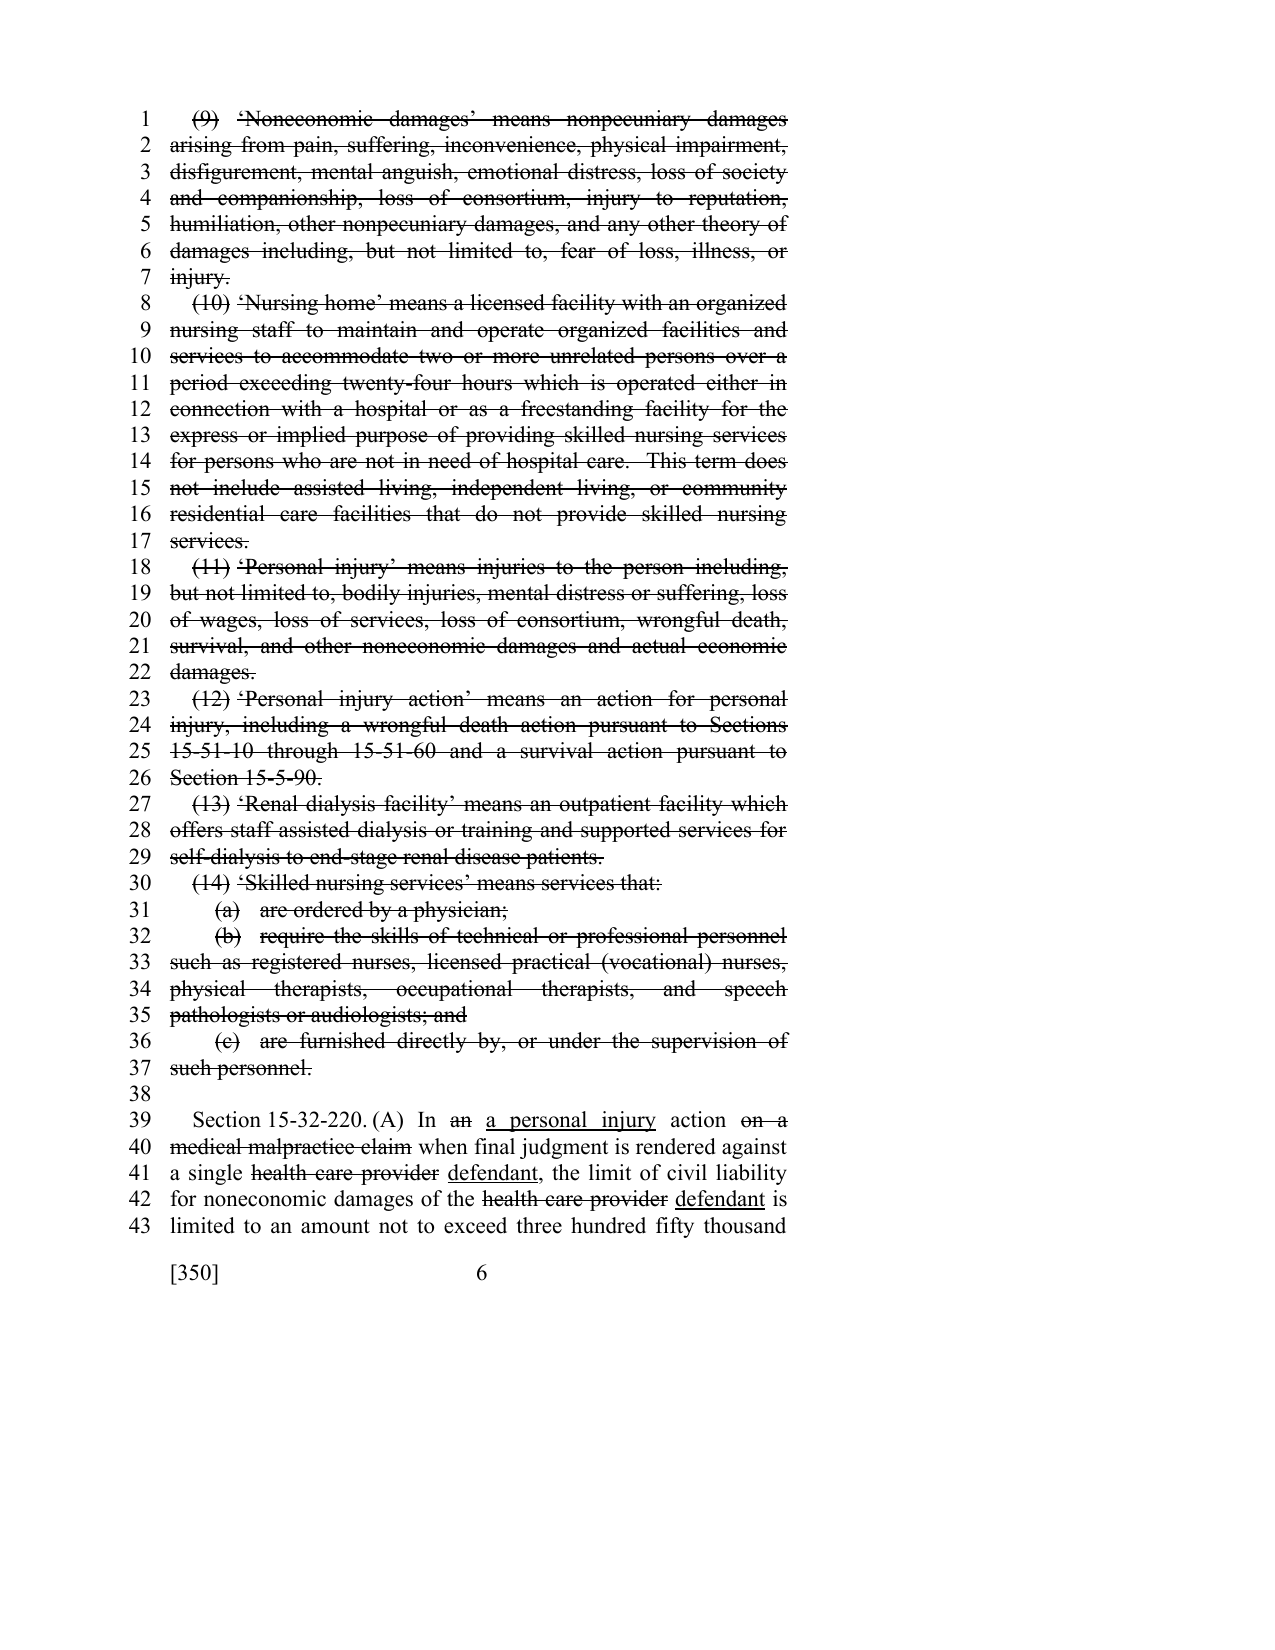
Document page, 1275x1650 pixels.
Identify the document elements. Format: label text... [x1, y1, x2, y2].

text (12) ‘Personal injury action’ means an action for personal injury, including a wrongful death action pursuant to Sections 15-51-10 through 15-51-60 and a survival action pursuant to Section 15-5-90. [169, 753, 787, 790]
text (13) ‘Renal dialysis facility’ means an outpatient facility which offers staff assisted dialysis or training and supported services for self-dialysis to end-stage renal disease patients. [169, 790, 787, 831]
text (11) ‘Personal injury’ means injuries to the person including, but not limited to, bodily injuries, mental distress or suffering, loss of wages, loss of services, loss of consortium, wrongful death, survival, and other noneconomic damages and actual economic damages. [169, 647, 787, 685]
text (b) require the skills of technical or professional personnel such as registered nurses, licensed practical (vocational) nurses, physical therapists, occupational therapists, and speech pathologists or audiologists; and [169, 990, 787, 1027]
text (13) ‘Renal dialysis facility’ means an outpatient facility which offers staff assisted dialysis or training and supported services for self-dialysis to end-stage renal disease patients. [169, 832, 787, 869]
text (14) ‘Skilled nursing services’ means services that: [169, 869, 787, 896]
text (12) ‘Personal injury action’ means an action for personal injury, including a wrongful death action pursuant to Sections 15-51-10 through 15-51-60 and a survival action pursuant to Section 15-5-90. [169, 685, 787, 725]
text (11) ‘Personal injury’ means injuries to the person including, but not limited to, bodily injuries, mental distress or suffering, loss of wages, loss of services, loss of consortium, wrongful death, survival, and other noneconomic damages and actual economic damages. [169, 553, 787, 594]
text (12) ‘Personal injury action’ means an action for personal injury, including a wrongful death action pursuant to Sections 15-51-10 through 15-51-60 and a survival action pursuant to Section 15-5-90. [169, 726, 787, 752]
text (c) are furnished directly by, or under the supervision of such personnel. [169, 1027, 787, 1080]
text (9) ‘Noneconomic damages’ means nonpecuniary damages arising from pain, suffering, inconvenience, physical impairment, disfigurement, mental anguish, emotional distress, loss of society and companionship, loss of consortium, injury to reputation, humiliation, other nonpecuniary damages, and any other theory of damages including, but not limited to, fear of loss, illness, or injury. [169, 105, 787, 146]
text (b) require the skills of technical or professional personnel such as registered nurses, licensed practical (vocational) nurses, physical therapists, occupational therapists, and speech pathologists or audiologists; and [169, 964, 787, 989]
text (b) require the skills of technical or professional personnel such as registered nurses, licensed practical (vocational) nurses, physical therapists, occupational therapists, and speech pathologists or audiologists; and [169, 922, 787, 963]
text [169, 1106, 787, 1238]
text (a) are ordered by a physician; [169, 896, 787, 922]
